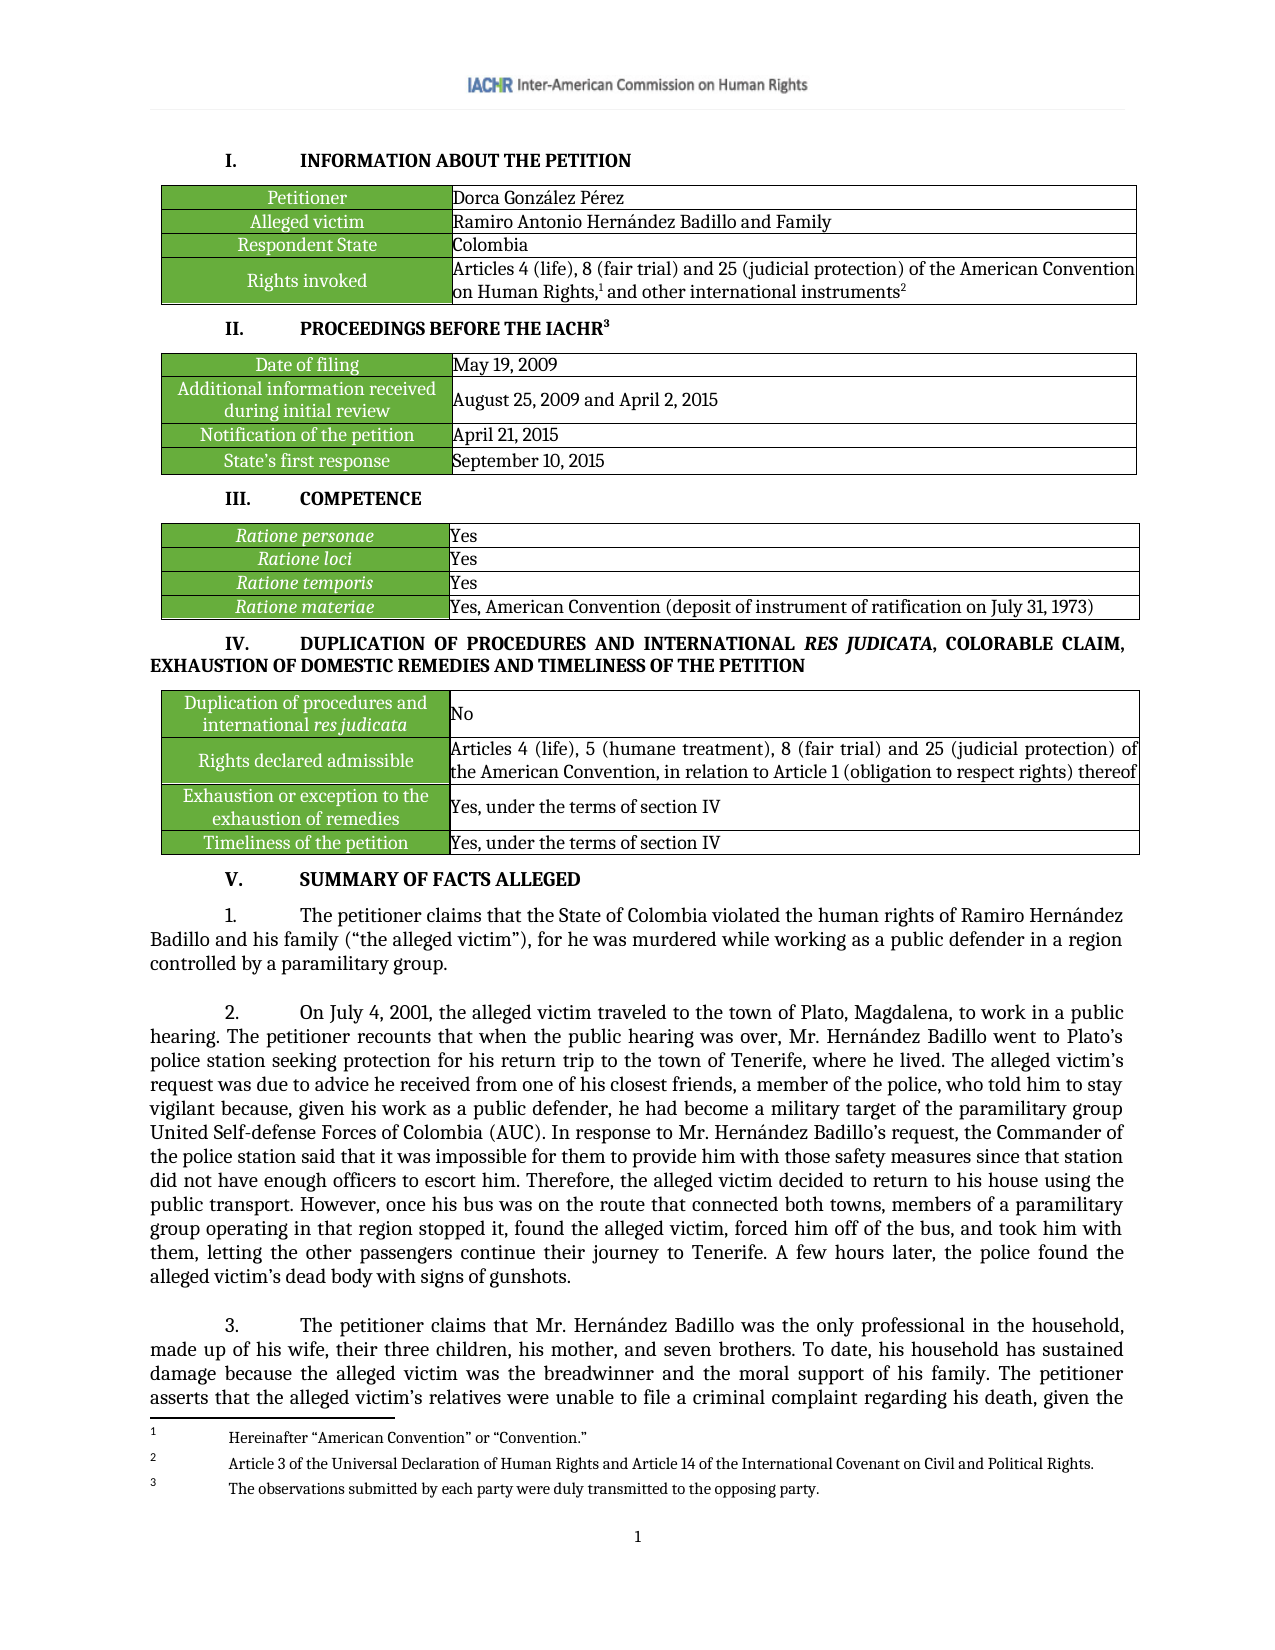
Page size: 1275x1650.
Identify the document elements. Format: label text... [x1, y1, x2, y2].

table_cell Yes, American Convention (deposit of instrument of ratification on July 31, 1973) [450, 596, 1139, 618]
table_cell Rights invoked [162, 258, 452, 303]
table_header Petitioner [162, 186, 452, 209]
table_cell Notification of the petition [162, 424, 452, 447]
table_cell Timeliness of the petition [162, 831, 449, 854]
table_cell Yes, under the terms of section IV [451, 831, 1139, 854]
list The petitioner claims that the State of Colombia violated the human rights of Ramiro Hernández Badillo and his family (“the alleged victim”), for he was murdered while working as a public defender in a region controlled by a paramilitary group. [150, 904, 1125, 976]
table_header Ratione personae [162, 524, 449, 547]
table_header Date of filing [162, 354, 452, 376]
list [150, 1313, 1125, 1409]
table_cell Alleged victim [162, 210, 452, 233]
text II. PROCEEDINGS BEFORE THE IACHR [150, 317, 1125, 340]
table_cell Rights declared admissible [162, 738, 449, 783]
text IV. DUPLICATION OF PROCEDURES AND INTERNATIONAL RES JUDICATA, COLORABLE CLAIM, EXHAUSTION OF DOMESTIC REMEDIES AND TIMELINESS OF THE PETITION [150, 632, 1125, 678]
table_cell Articles 4 (life), 5 (humane treatment), 8 (fair trial) and 25 (judicial protection) of the American Convention, in relation to Article 1 (obligation to respect rights) thereof [451, 738, 1139, 783]
table_cell Ratione materiae [162, 596, 449, 618]
table_header Yes [450, 524, 1139, 547]
table_header No [451, 691, 1139, 737]
text V. SUMMARY OF FACTS ALLEGED [150, 868, 1125, 892]
table_cell Yes [450, 548, 1139, 571]
table_cell Ramiro Antonio Hernández Badillo and Family [453, 210, 1136, 233]
table_cell Respondent State [162, 234, 452, 257]
table_cell Additional information received during initial review [162, 377, 452, 423]
table_cell Exhaustion or exception to the exhaustion of remedies [162, 785, 449, 830]
table_cell Yes [450, 572, 1139, 595]
table_header May 19, 2009 [453, 354, 1136, 376]
table_cell Articles 4 (life), 8 (fair trial) and 25 (judicial protection) of the American Convention on Human Rights, and other international instruments [453, 258, 1136, 303]
table_cell September 10, 2015 [453, 448, 1136, 474]
table_cell Colombia [453, 234, 1136, 257]
table_cell April 21, 2015 [453, 424, 1136, 447]
list On July 4, 2001, the alleged victim traveled to the town of Plato, Magdalena, to work in a public hearing. The petitioner recounts that when the public hearing was over, Mr. Hernández Badillo went to Plato’s police station seeking protection for his return trip to the town of Tenerife, where he lived. The alleged victim’s request was due to advice he received from one of his closest friends, a member of the police, who told him to stay vigilant because, given his work as a public defender, he had become a military target of the paramilitary group United Self-defense Forces of Colombia (AUC). In response to Mr. Hernández Badillo’s request, the Commander of the police station said that it was impossible for them to provide him with those safety measures since that station did not have enough officers to escort him. Therefore, the alleged victim decided to return to his house using the public transport. However, once his bus was on the route that connected both towns, members of a paramilitary group operating in that region stopped it, found the alleged victim, forced him off of the bus, and took him with them, letting the other passengers continue their journey to Tenerife. A few hours later, the police found the alleged victim’s dead body with signs of gunshots. [150, 1001, 1125, 1288]
table_cell State’s first response [162, 448, 452, 474]
text III. COMPETENCE [150, 488, 1125, 511]
table_cell August 25, 2009 and April 2, 2015 [453, 377, 1136, 423]
table_cell Yes, under the terms of section IV [451, 785, 1139, 830]
table_cell Ratione temporis [162, 572, 449, 595]
table_header Duplication of procedures and international res judicata [162, 691, 449, 737]
text I. INFORMATION ABOUT THE PETITION [150, 150, 1125, 173]
table_header Dorca González Pérez [453, 186, 1136, 209]
table_cell Ratione loci [162, 548, 449, 571]
picture [456, 75, 819, 95]
